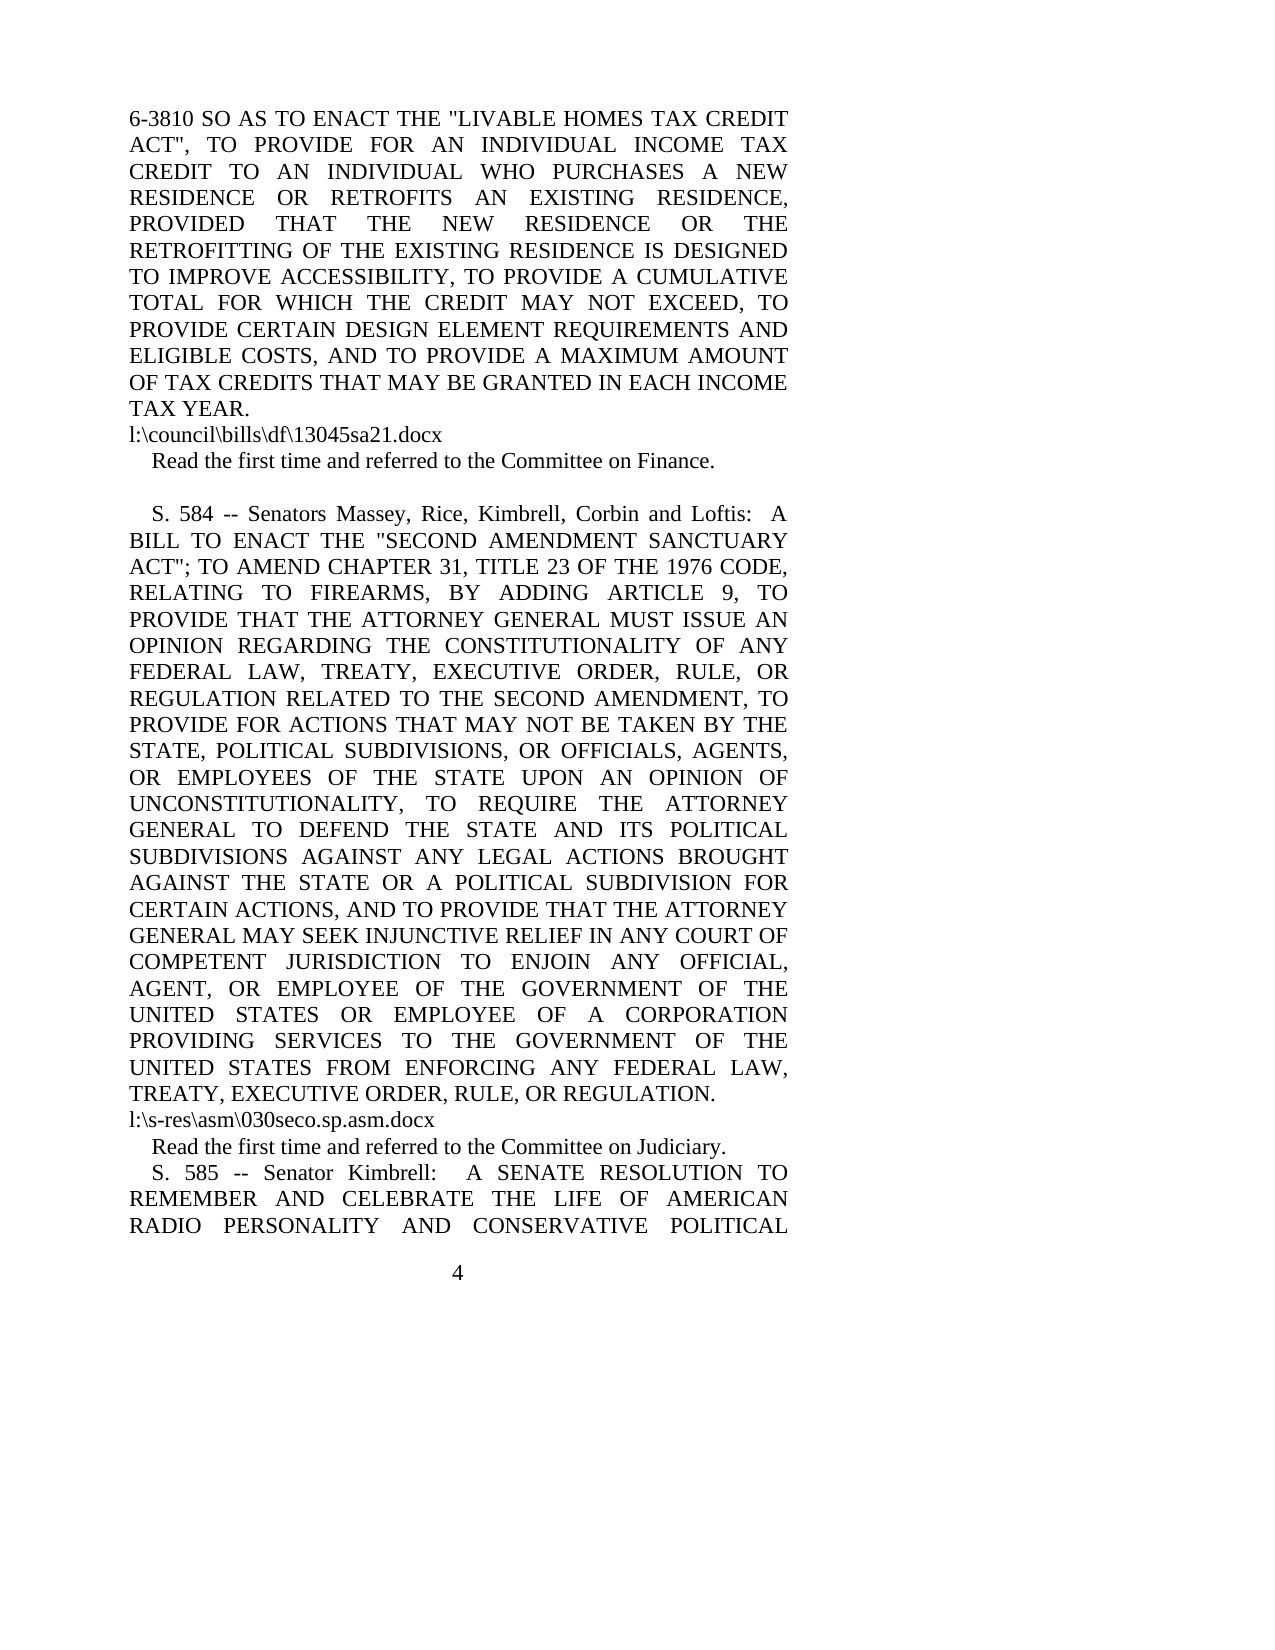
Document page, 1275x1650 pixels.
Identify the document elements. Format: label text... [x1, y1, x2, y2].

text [129, 105, 789, 421]
text l:\council\bills\df\13045sa21.docx [129, 421, 789, 448]
text Read the first time and referred to the Committee on Judiciary. [129, 1133, 789, 1159]
text l:\s-res\asm\030seco.sp.asm.docx [129, 1106, 789, 1133]
text S. 584 -- Senators Massey, Rice, Kimbrell, Corbin and Loftis: A BILL TO ENACT THE "SECOND AMENDMENT SANCTUARY ACT"; TO AMEND CHAPTER 31, TITLE 23 OF THE 1976 CODE, RELATING TO FIREARMS, BY ADDING ARTICLE 9, TO PROVIDE THAT THE ATTORNEY GENERAL MUST ISSUE AN OPINION REGARDING THE CONSTITUTIONALITY OF ANY FEDERAL LAW, TREATY, EXECUTIVE ORDER, RULE, OR REGULATION RELATED TO THE SECOND AMENDMENT, TO PROVIDE FOR ACTIONS THAT MAY NOT BE TAKEN BY THE STATE, POLITICAL SUBDIVISIONS, OR OFFICIALS, AGENTS, OR EMPLOYEES OF THE STATE UPON AN OPINION OF UNCONSTITUTIONALITY, TO REQUIRE THE ATTORNEY GENERAL TO DEFEND THE STATE AND ITS POLITICAL SUBDIVISIONS AGAINST ANY LEGAL ACTIONS BROUGHT AGAINST THE STATE OR A POLITICAL SUBDIVISION FOR CERTAIN ACTIONS, AND TO PROVIDE THAT THE ATTORNEY GENERAL MAY SEEK INJUNCTIVE RELIEF IN ANY COURT OF COMPETENT JURISDICTION TO ENJOIN ANY OFFICIAL, AGENT, OR EMPLOYEE OF THE GOVERNMENT OF THE UNITED STATES OR EMPLOYEE OF A CORPORATION PROVIDING SERVICES TO THE GOVERNMENT OF THE UNITED STATES FROM ENFORCING ANY FEDERAL LAW, TREATY, EXECUTIVE ORDER, RULE, OR REGULATION. [129, 500, 789, 1106]
text Read the first time and referred to the Committee on Finance. [129, 448, 789, 474]
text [129, 1159, 789, 1238]
